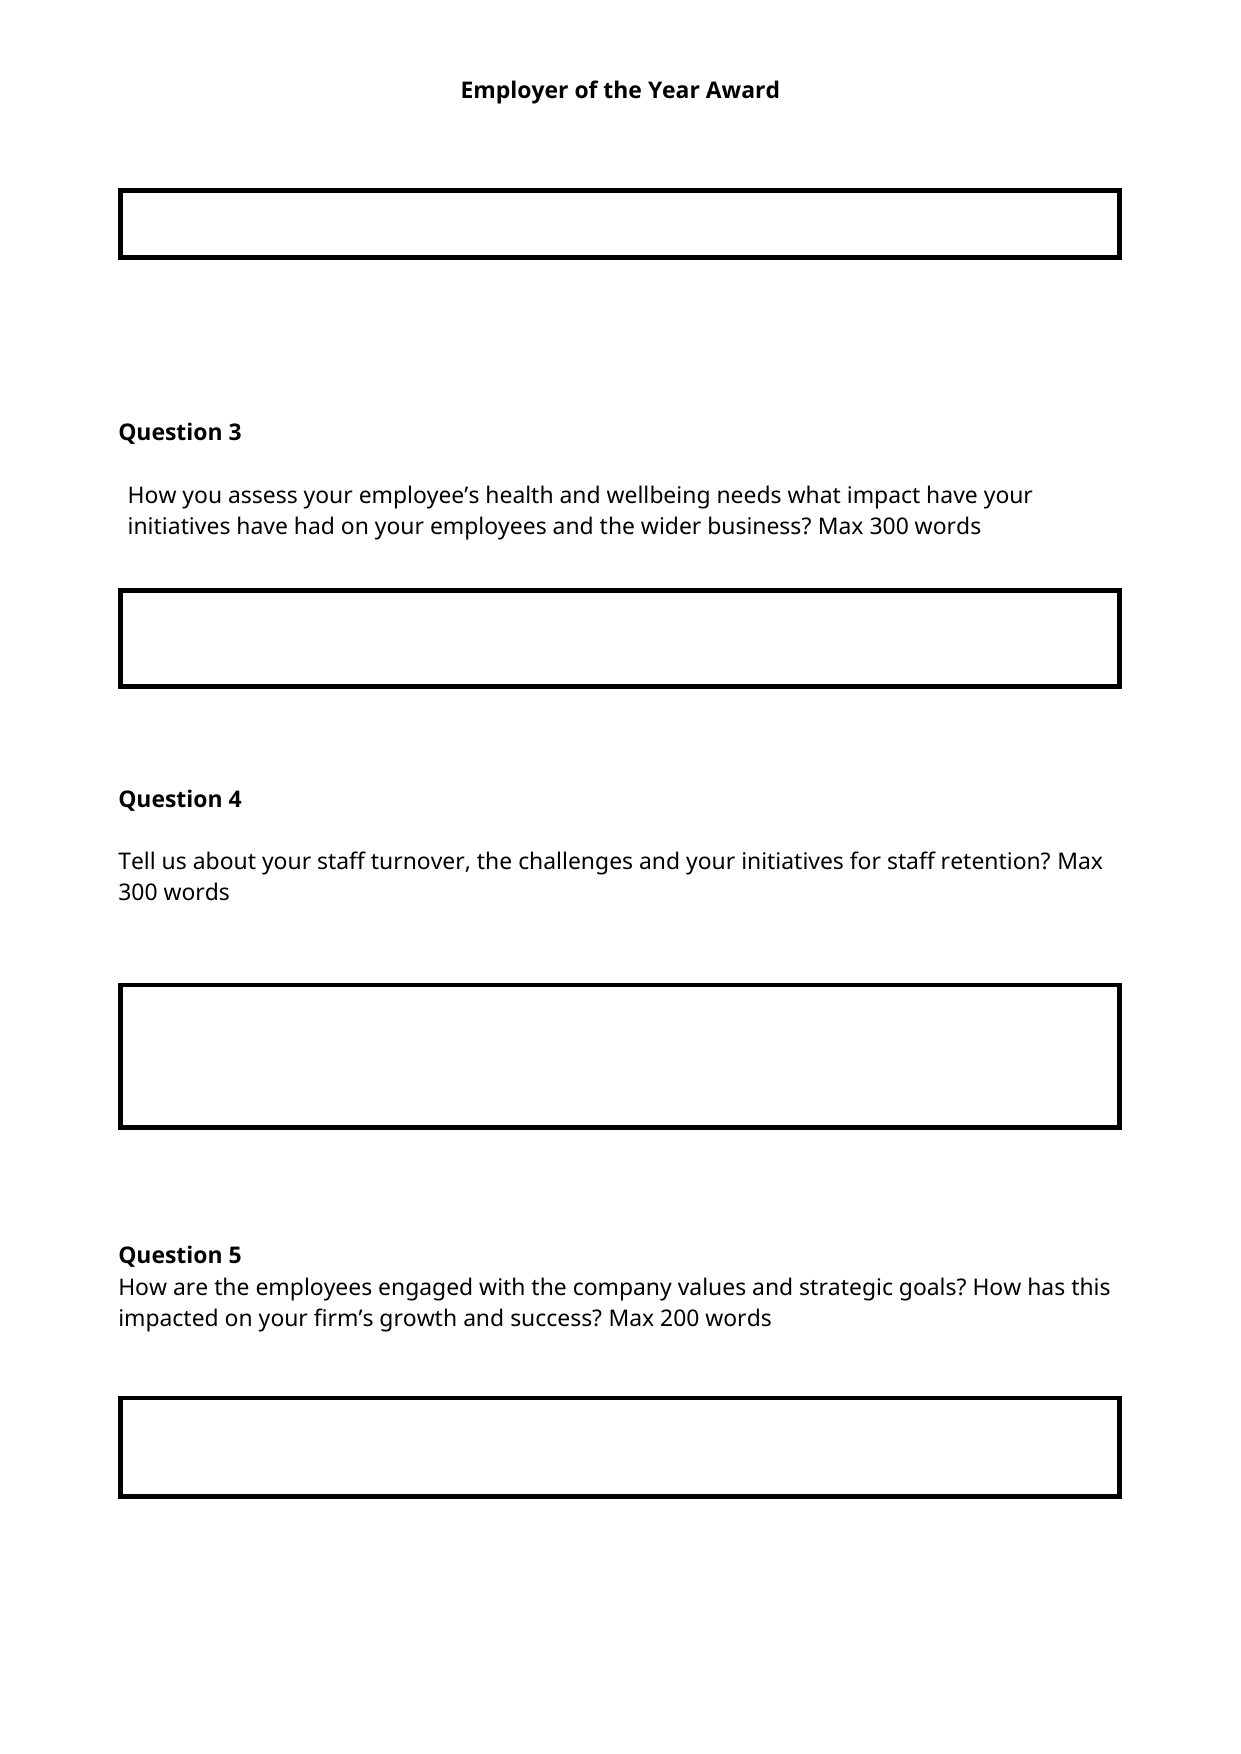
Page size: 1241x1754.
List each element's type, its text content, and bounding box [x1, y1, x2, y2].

text Tell us about your staff turnover, the challenges and your initiatives for staff retention? Max 300 words [118, 845, 1122, 907]
text Question 5 [118, 1239, 1122, 1271]
table_header [123, 987, 1117, 1125]
text Question 4 [118, 782, 1122, 814]
table_header [123, 1400, 1117, 1494]
table_header [123, 193, 1117, 255]
text How are the employees engaged with the company values and strategic goals? How has this impacted on your firm’s growth and success? Max 200 words [118, 1271, 1122, 1333]
text Question 3 [118, 416, 1122, 447]
text How you assess your employee’s health and wellbeing needs what impact have your initiatives have had on your employees and the wider business? Max 300 words [127, 479, 1122, 541]
table_header [123, 593, 1117, 684]
